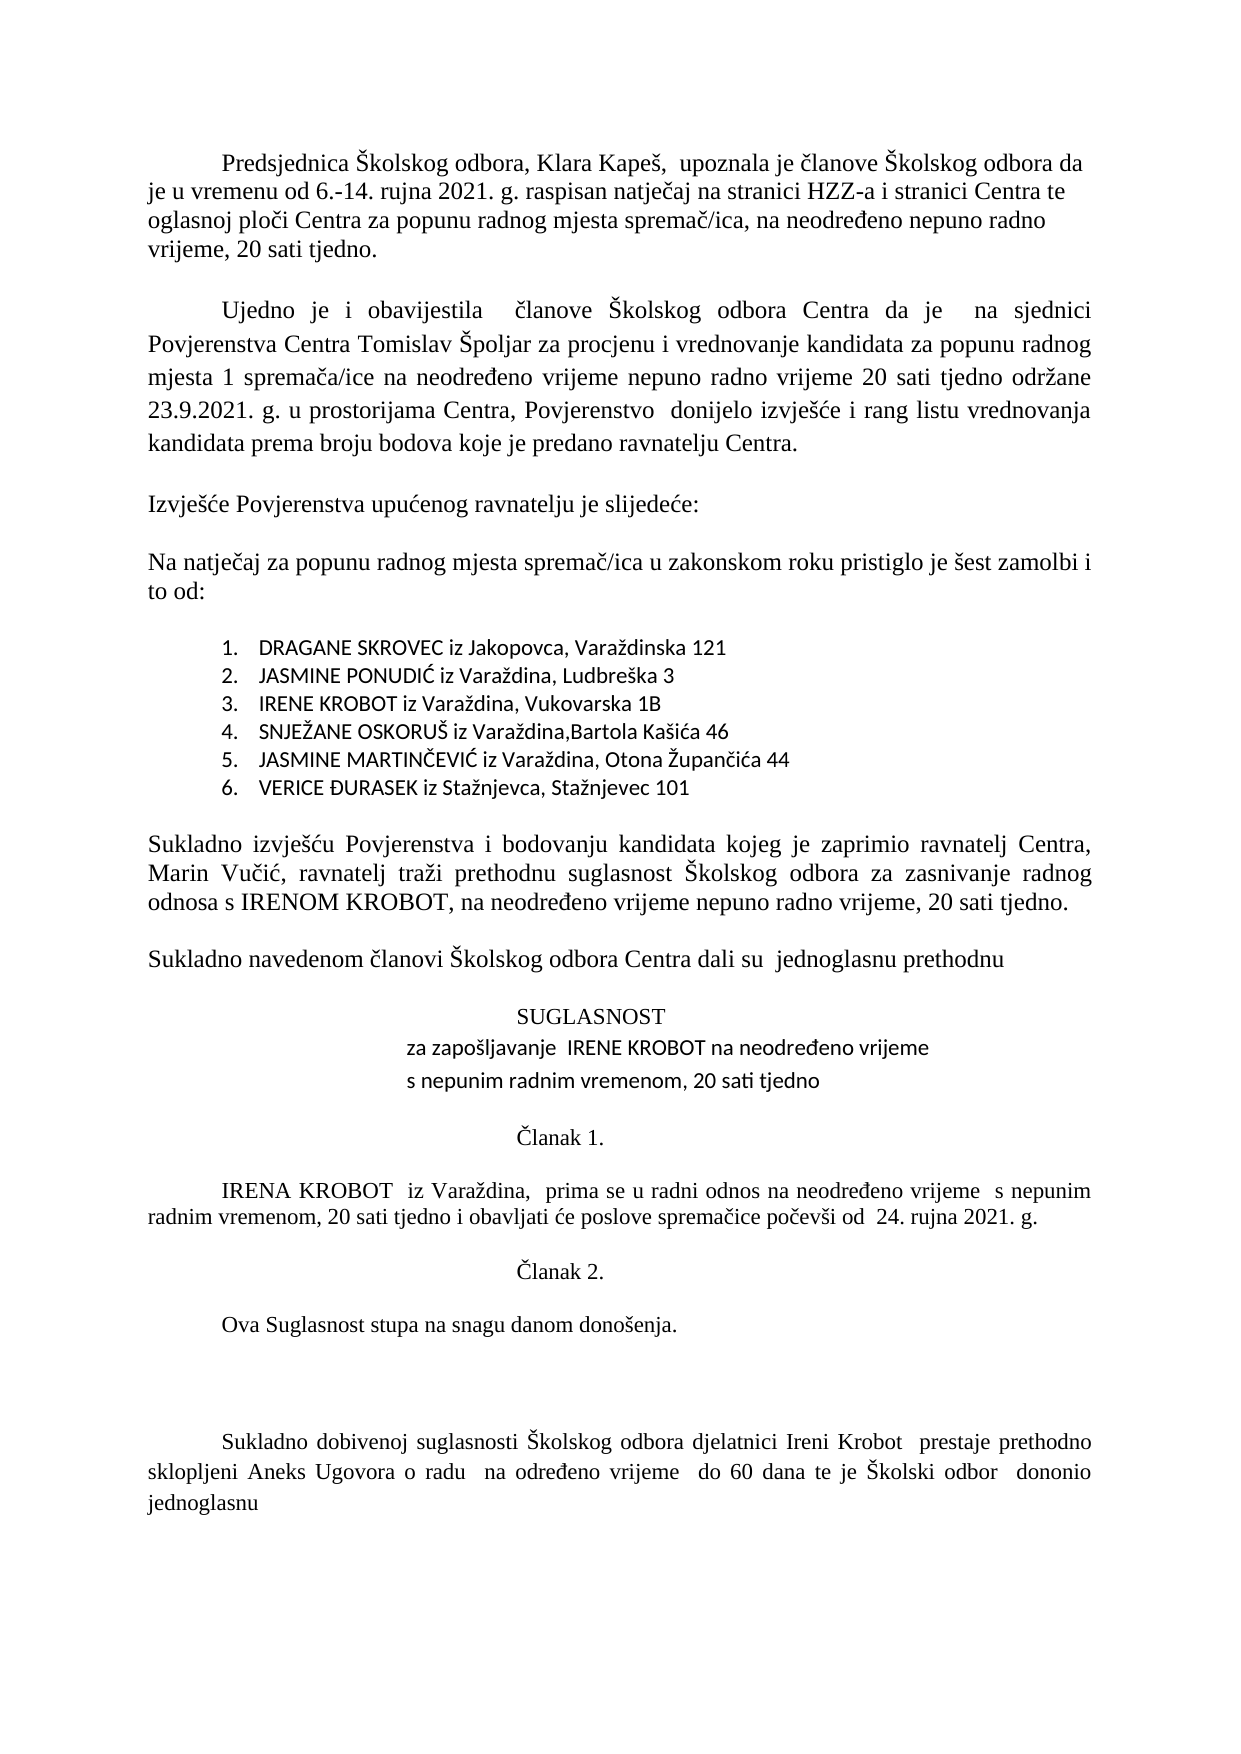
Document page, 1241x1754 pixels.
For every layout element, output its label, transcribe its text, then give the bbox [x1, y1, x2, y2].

text Sukladno dobivenoj suglasnosti Školskog odbora djelatnici Ireni Krobot prestaje prethodno sklopljeni Aneks Ugovora o radu na određeno vrijeme do 60 dana te je Školski odbor dononio jednoglasnu [148, 1428, 1093, 1515]
text Ova Suglasnost stupa na snagu danom donošenja. [148, 1311, 1093, 1337]
list s nepunim radnim vremenom, 20 sati tjedno [406, 1066, 1093, 1094]
text IRENA KROBOT iz Varaždina, prima se u radni odnos na neodređeno vrijeme s nepunim radnim vremenom, 20 sati tjedno i obavljati će poslove spremačice počevši od 24. rujna 2021. g. [148, 1177, 1093, 1230]
list DRAGANE SKROVEC iz Jakopovca, Varaždinska 121 [221, 633, 1093, 661]
text Članak 2. [148, 1258, 1093, 1285]
list za zapošljavanje IRENE KROBOT na neodređeno vrijeme [406, 1033, 1093, 1062]
text Ujedno je i obavijestila članove Školskog odbora Centra da je na sjednici Povjerenstva Centra Tomislav Špoljar za procjenu i vrednovanje kandidata za popunu radnog mjesta 1 spremača/ice na neodređeno vrijeme nepuno radno vrijeme 20 sati tjedno održane 23.9.2021. g. u prostorijama Centra, Povjerenstvo donijelo izvješće i rang listu vrednovanja kandidata prema broju bodova koje je predano ravnatelju Centra. [148, 296, 1093, 456]
list IRENE KROBOT iz Varaždina, Vukovarska 1B [221, 689, 1093, 717]
text Sukladno izvješću Povjerenstva i bodovanju kandidata kojeg je zaprimio ravnatelj Centra, Marin Vučić, ravnatelj traži prethodnu suglasnost Školskog odbora za zasnivanje radnog odnosa s IRENOM KROBOT, na neodređeno vrijeme nepuno radno vrijeme, 20 sati tjedno. [148, 829, 1093, 916]
list VERICE ĐURASEK iz Stažnjevca, Stažnjevec 101 [221, 773, 1093, 801]
list SNJEŽANE OSKORUŠ iz Varaždina,Bartola Kašića 46 [221, 717, 1093, 745]
text Sukladno navedenom članovi Školskog odbora Centra dali su jednoglasnu prethodnu [148, 944, 1093, 973]
list JASMINE MARTINČEVIĆ iz Varaždina, Otona Župančića 44 [221, 745, 1093, 773]
list JASMINE PONUDIĆ iz Varaždina, Ludbreška 3 [221, 661, 1093, 689]
text SUGLASNOST [148, 1003, 1093, 1030]
text Predsjednica Školskog odbora, Klara Kapeš, upoznala je članove Školskog odbora da je u vremenu od 6.-14. rujna 2021. g. raspisan natječaj na stranici HZZ-a i stranici Centra te oglasnoj ploči Centra za popunu radnog mjesta spremač/ica, na neodređeno nepuno radno vrijeme, 20 sati tjedno. [148, 148, 1093, 263]
text Izvješće Povjerenstva upućenog ravnatelju je slijedeće: [148, 489, 1093, 518]
text Članak 1. [148, 1124, 1093, 1151]
text Na natječaj za popunu radnog mjesta spremač/ica u zakonskom roku pristiglo je šest zamolbi i to od: [148, 547, 1093, 604]
